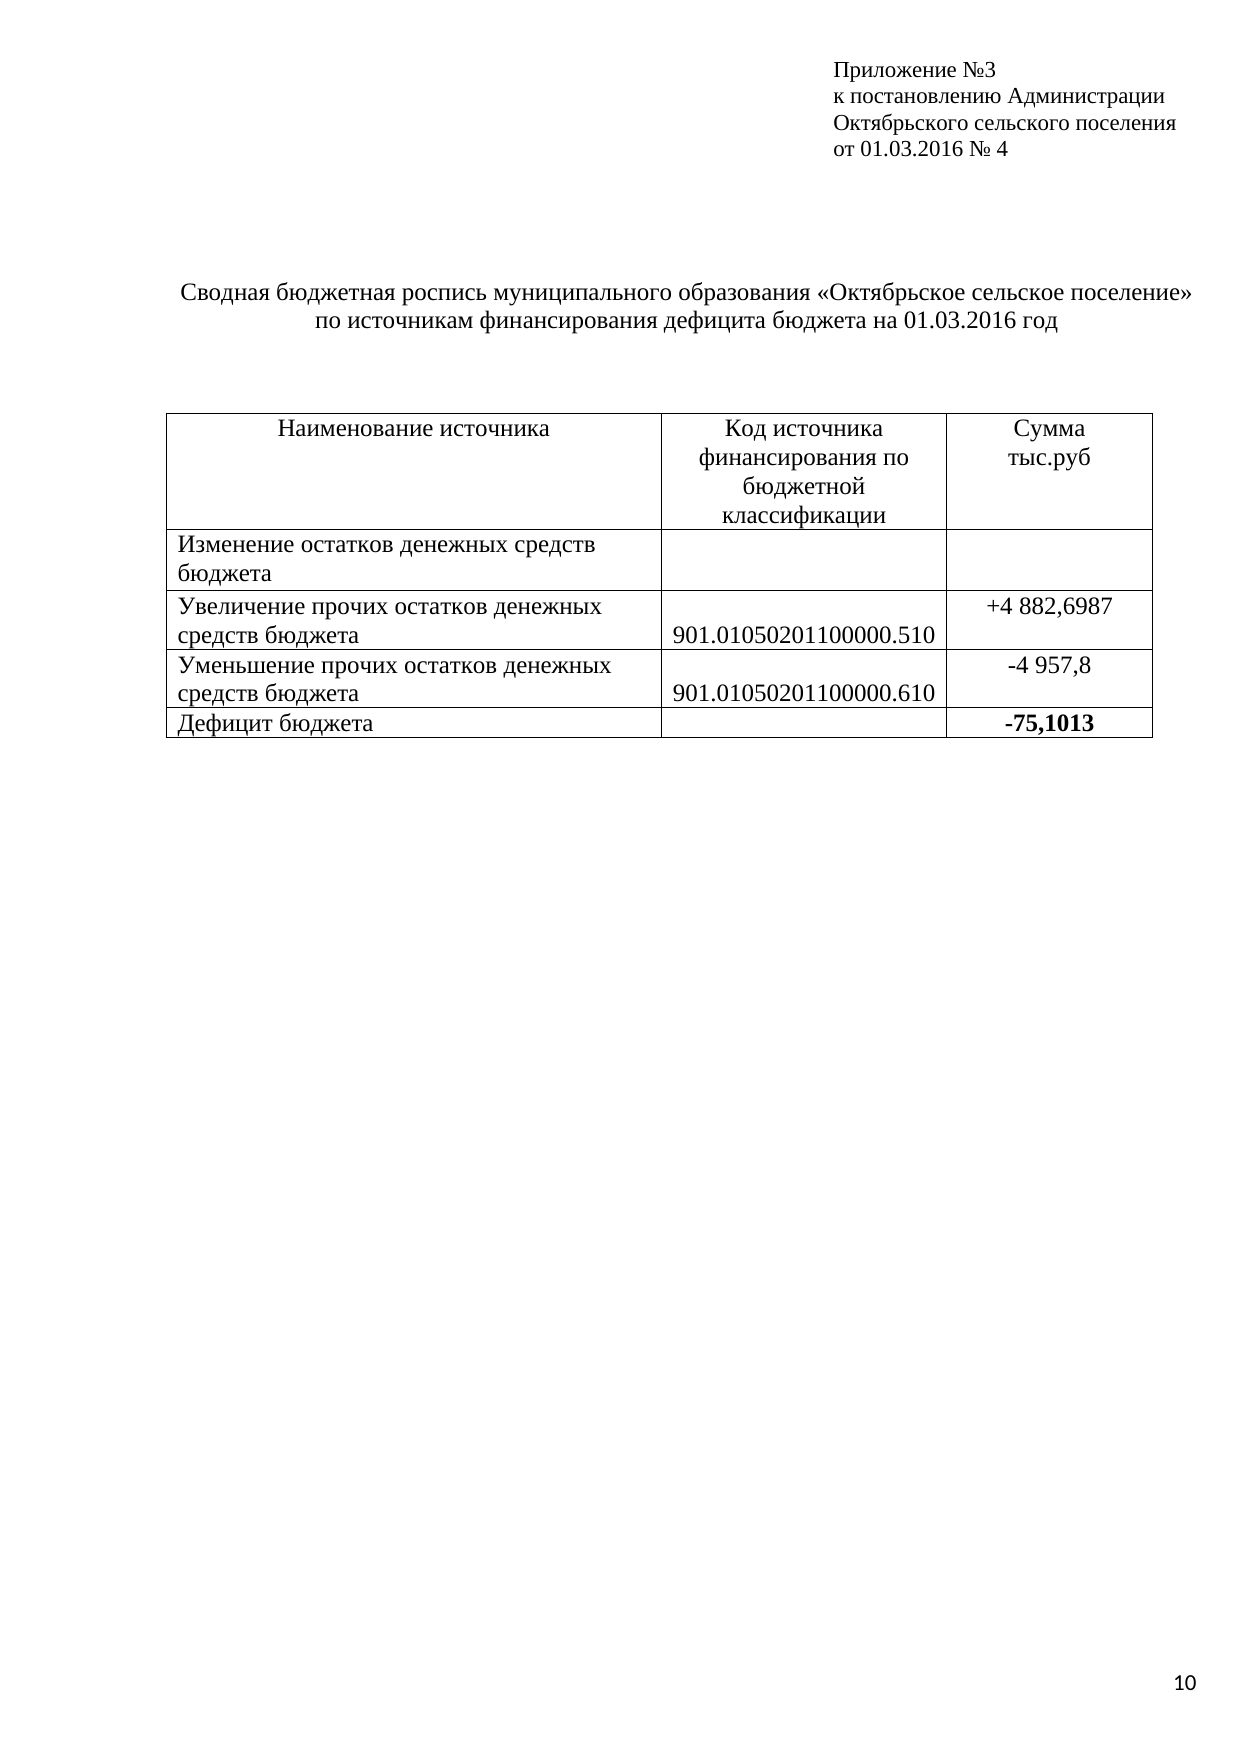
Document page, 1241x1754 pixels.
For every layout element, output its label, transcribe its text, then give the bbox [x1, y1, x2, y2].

table_header Сумма тыс.руб [947, 414, 1152, 528]
table_cell [947, 530, 1152, 590]
table_cell [662, 530, 946, 590]
text Сводная бюджетная роспись муниципального образования «Октябрьское сельское поселение» по источникам финансирования дефицита бюджета на 01.03.2016 год [177, 277, 1196, 334]
table_cell от 01.03.2016 № 4 [159, 135, 1190, 162]
table_cell Уменьшение прочих остатков денежных средств бюджета [167, 650, 661, 707]
table_cell +4 882,6987 [947, 591, 1152, 649]
table_cell -4 957,8 [947, 650, 1152, 707]
table_cell Дефицит бюджета [167, 708, 661, 737]
table_header Код источника финансирования по бюджетной классификации [662, 414, 946, 528]
table_cell [662, 708, 946, 737]
table_cell Изменение остатков денежных средств бюджета [167, 530, 661, 590]
table_cell Увеличение прочих остатков денежных средств бюджета [167, 591, 661, 649]
table_cell к постановлению Администрации Октябрьского сельского поселения [159, 82, 1190, 135]
table_cell 901.01050201100000.610 [662, 650, 946, 707]
table_header Наименование источника [167, 414, 661, 528]
table_cell 901.01050201100000.510 [662, 591, 946, 649]
table_header Приложение №3 [159, 30, 1190, 82]
table_cell -75,1013 [947, 708, 1152, 737]
